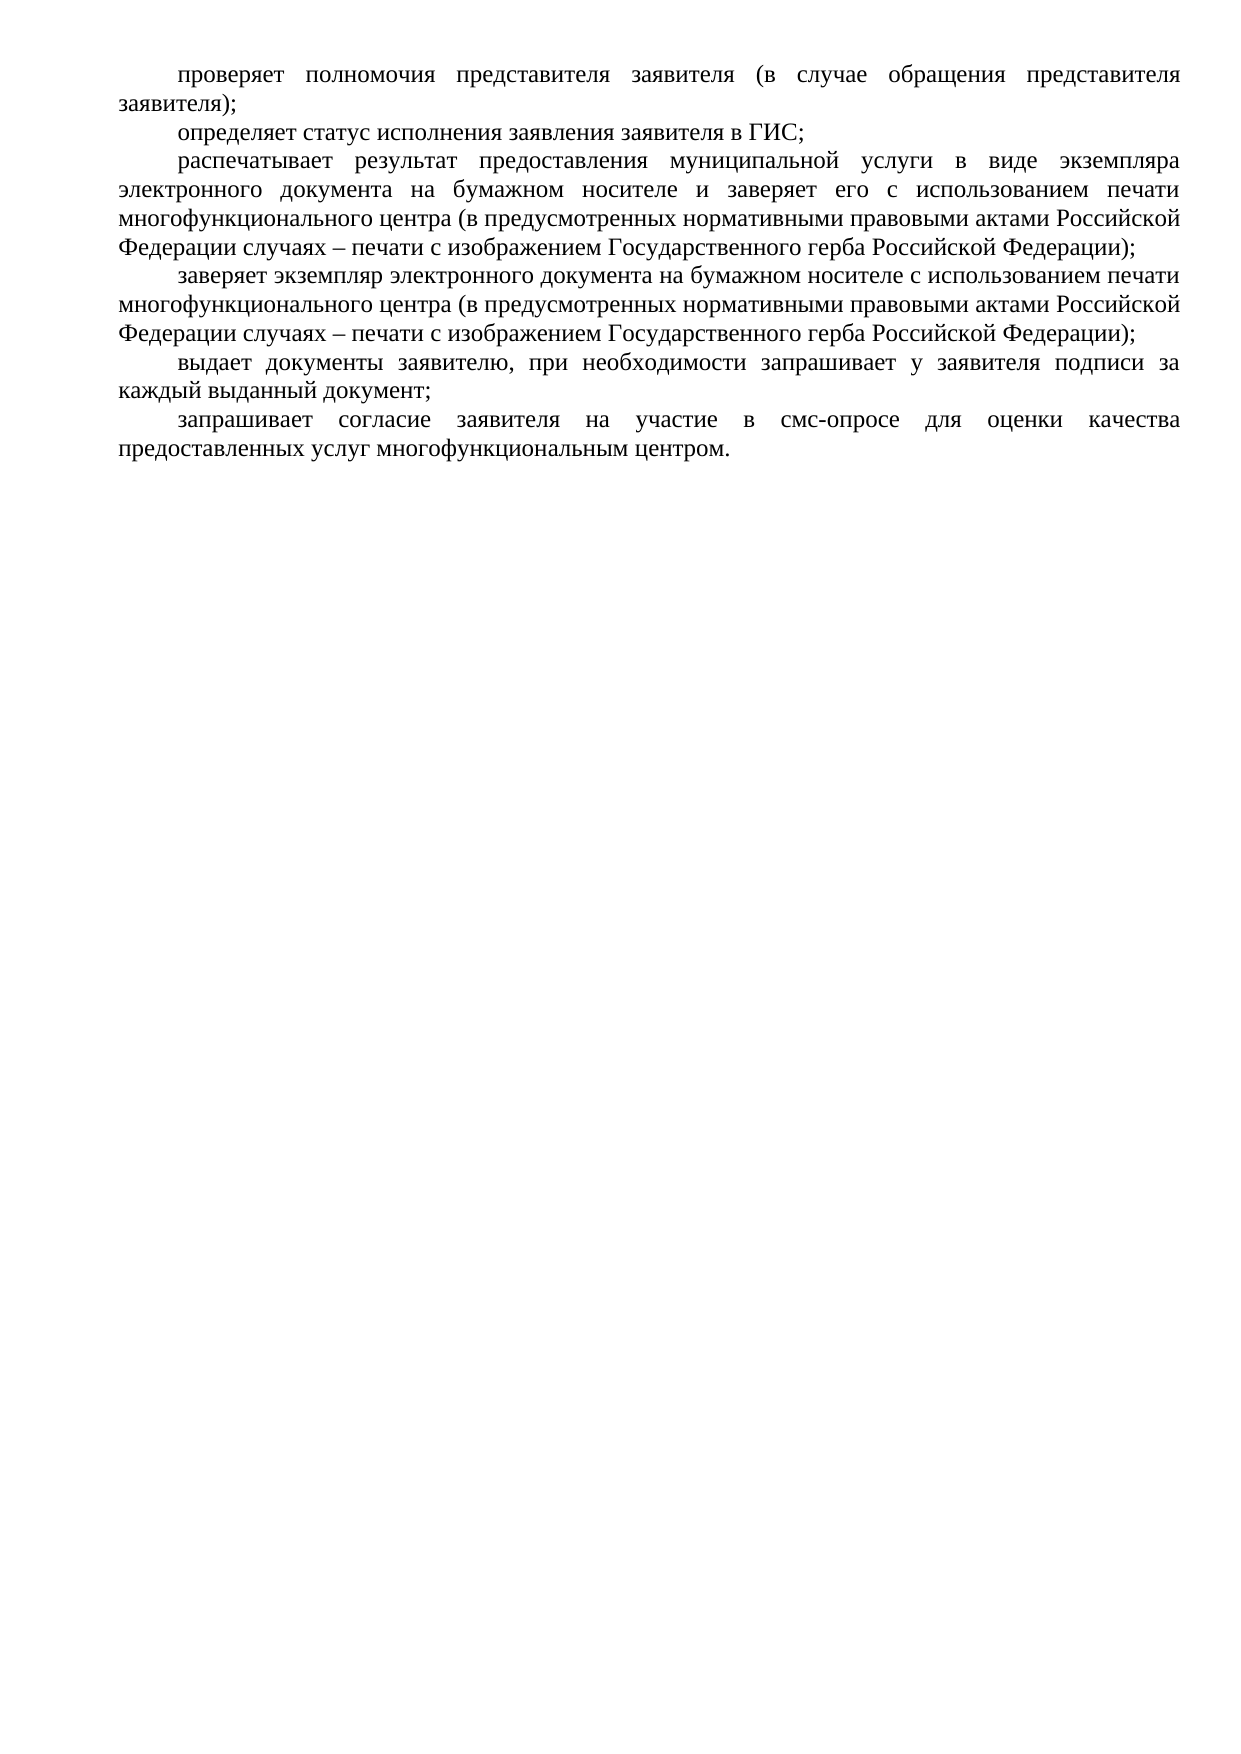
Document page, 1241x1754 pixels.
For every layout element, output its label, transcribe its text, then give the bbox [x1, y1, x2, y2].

text запрашивает согласие заявителя на участие в смс-опросе для оценки качества предоставленных услуг многофункциональным центром. [118, 404, 1181, 462]
text определяет статус исполнения заявления заявителя в ГИС; [118, 117, 1181, 145]
text заверяет экземпляр электронного документа на бумажном носителе с использованием печати многофункционального центра (в предусмотренных нормативными правовыми актами Российской Федерации случаях – печати с изображением Государственного герба Российской Федерации); [118, 260, 1181, 347]
text проверяет полномочия представителя заявителя (в случае обращения представителя заявителя); [118, 59, 1181, 117]
text распечатывает результат предоставления муниципальной услуги в виде экземпляра электронного документа на бумажном носителе и заверяет его с использованием печати многофункционального центра (в предусмотренных нормативными правовыми актами Российской Федерации случаях – печати с изображением Государственного герба Российской Федерации); [118, 145, 1181, 260]
text выдает документы заявителю, при необходимости запрашивает у заявителя подписи за каждый выданный документ; [118, 347, 1181, 404]
